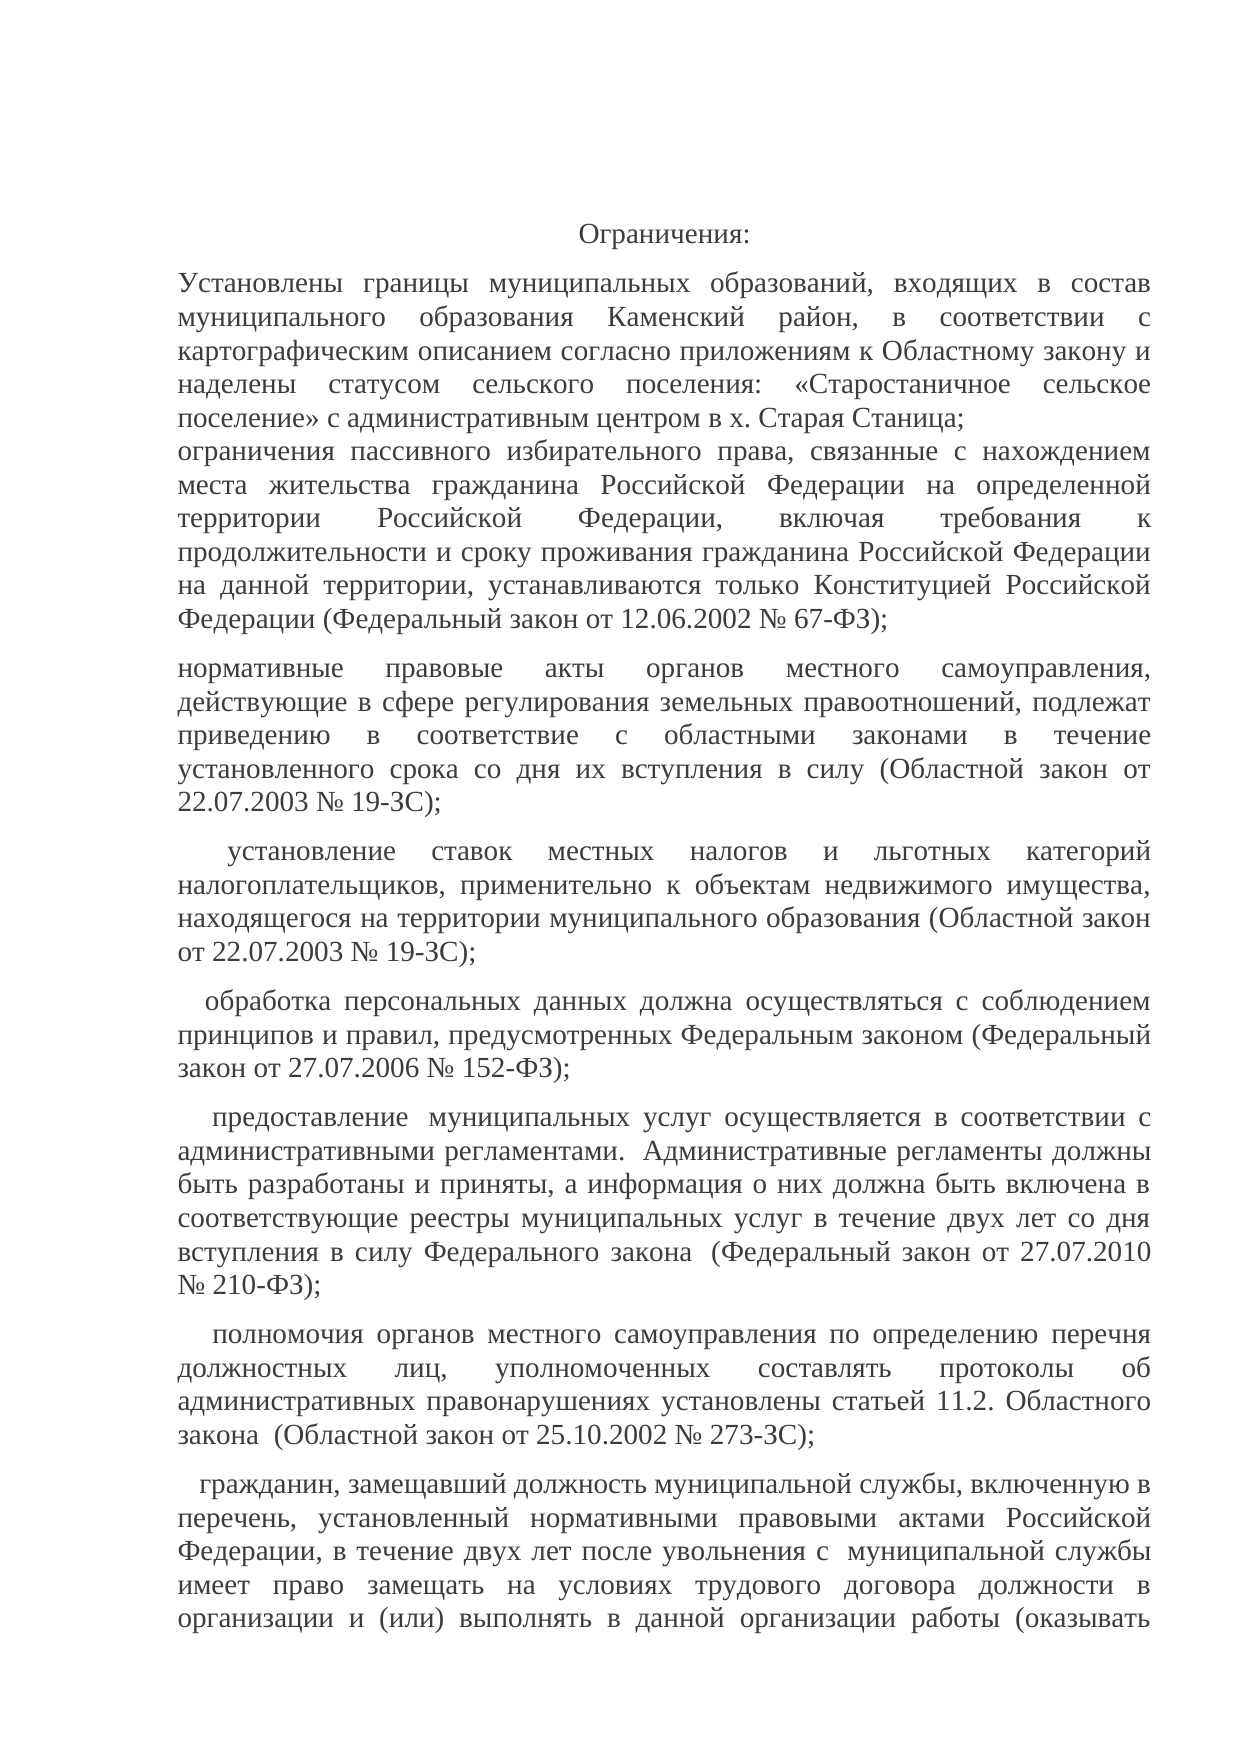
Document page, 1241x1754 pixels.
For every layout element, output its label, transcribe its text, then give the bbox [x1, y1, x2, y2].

text Ограничения: [177, 216, 1152, 250]
text обработка персональных данных должна осуществляться с соблюдением принципов и правил, предусмотренных Федеральным законом (Федеральный закон от 27.07.2006 № 152-ФЗ); [177, 983, 1152, 1084]
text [177, 1466, 1152, 1634]
text предоставление муниципальных услуг осуществляется в соответствии с административными регламентами. Административные регламенты должны быть разработаны и приняты, а информация о них должна быть включена в соответствующие реестры муниципальных услуг в течение двух лет со дня вступления в силу Федерального закона (Федеральный закон от 27.07.2010 № 210-ФЗ); [177, 1099, 1152, 1301]
text ограничения пассивного избирательного права, связанные с нахождением места жительства гражданина Российской Федерации на определенной территории Российской Федерации, включая требования к продолжительности и сроку проживания гражданина Российской Федерации на данной территории, устанавливаются только Конституцией Российской Федерации (Федеральный закон от 12.06.2002 № 67-ФЗ); [177, 433, 1152, 634]
text Установлены границы муниципальных образований, входящих в состав муниципального образования Каменский район, в соответствии с картографическим описанием согласно приложениям к Областному закону и наделены статусом сельского поселения: «Старостаничное сельское поселение» с административным центром в х. Старая Станица; [177, 266, 1152, 433]
text установление ставок местных налогов и льготных категорий налогоплательщиков, применительно к объектам недвижимого имущества, находящегося на территории муниципального образования (Областной закон от 22.07.2003 № 19-ЗС); [177, 833, 1152, 968]
text нормативные правовые акты органов местного самоуправления, действующие в сфере регулирования земельных правоотношений, подлежат приведению в соответствие с областными законами в течение установленного срока со дня их вступления в силу (Областной закон от 22.07.2003 № 19-ЗС); [177, 650, 1152, 818]
text полномочия органов местного самоуправления по определению перечня должностных лиц, уполномоченных составлять протоколы об административных правонарушениях установлены статьей 11.2. Областного закона (Областной закон от 25.10.2002 № 273-ЗС); [177, 1316, 1152, 1451]
